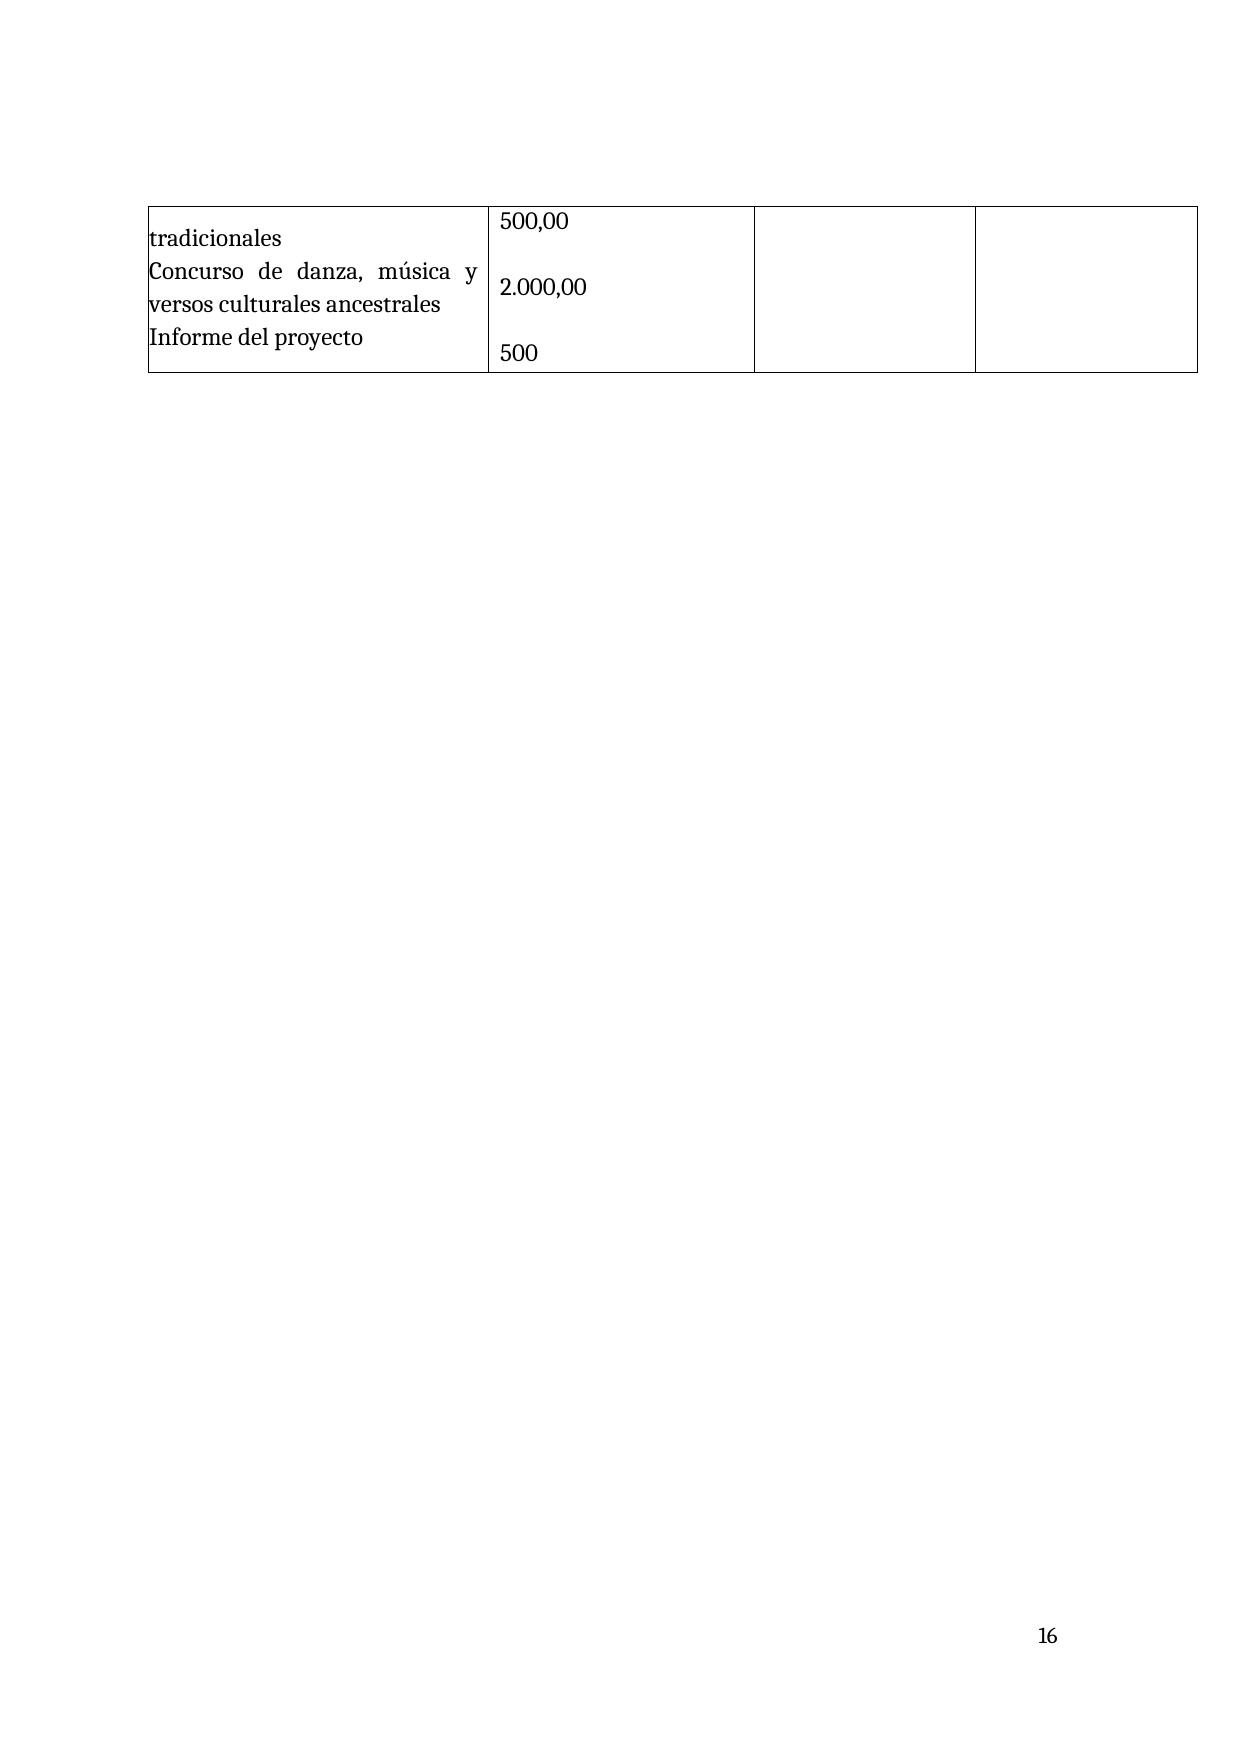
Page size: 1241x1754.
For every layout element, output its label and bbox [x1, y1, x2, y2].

table_cell [976, 207, 1197, 372]
table_cell [755, 207, 975, 372]
table_cell [489, 207, 754, 372]
table_cell [149, 207, 488, 372]
